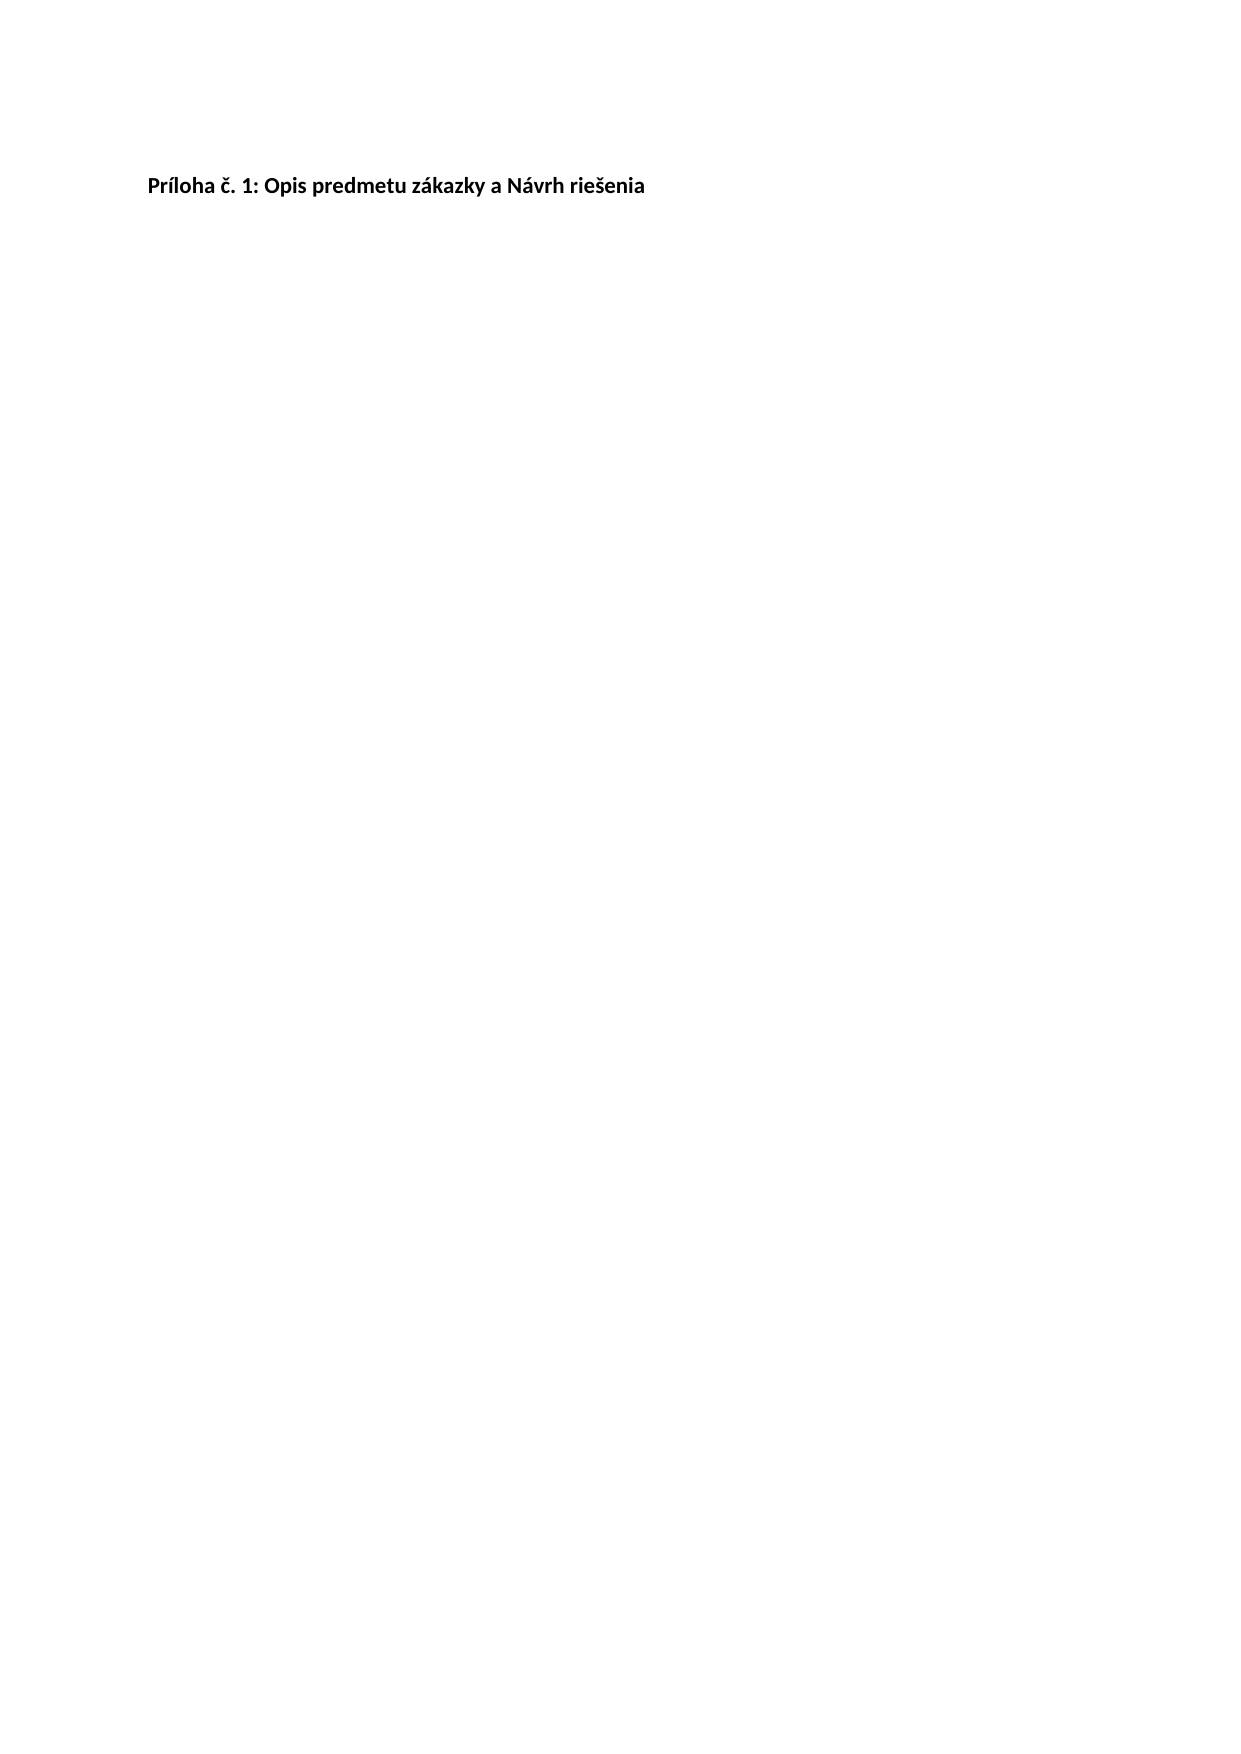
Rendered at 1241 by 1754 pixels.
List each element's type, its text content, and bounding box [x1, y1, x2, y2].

text Príloha č. 1: Opis predmetu zákazky a Návrh riešenia [148, 171, 1093, 199]
